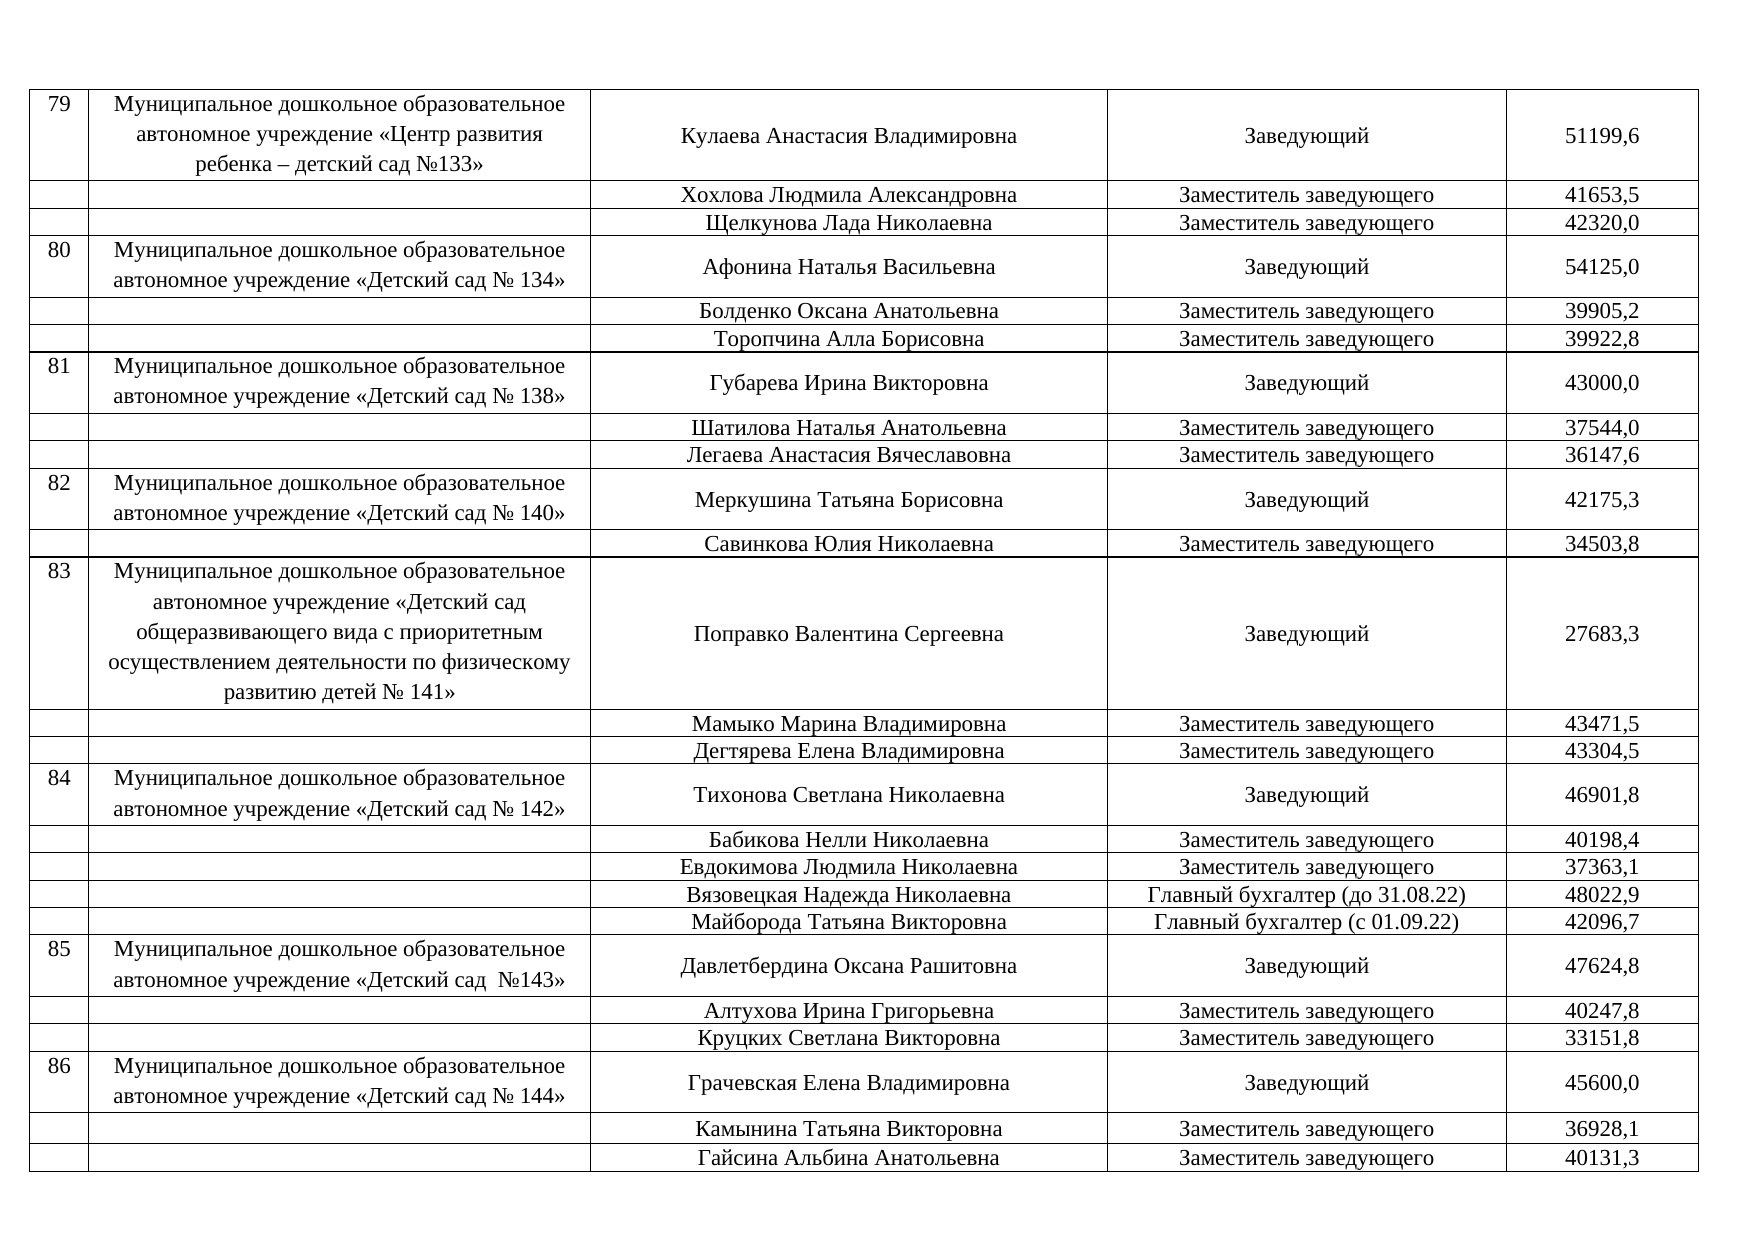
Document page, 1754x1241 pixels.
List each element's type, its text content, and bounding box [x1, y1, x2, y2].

table_cell Торопчина Алла Борисовна [591, 325, 1107, 351]
table_cell Заместитель заведующего [1108, 997, 1506, 1023]
table_cell [30, 826, 88, 852]
table_cell 48022,9 [1507, 881, 1698, 907]
table_cell Заместитель заведующего [1108, 298, 1506, 324]
table_cell 80 [30, 236, 88, 297]
table_cell Евдокимова Людмила Николаевна [591, 853, 1107, 879]
table_cell 45600,0 [1507, 1052, 1698, 1112]
table_cell Хохлова Людмила Александровна [591, 181, 1107, 208]
table_cell [89, 181, 590, 208]
table_cell 40247,8 [1507, 997, 1698, 1023]
table_cell Мамыко Марина Владимировна [591, 710, 1107, 736]
table_cell Алтухова Ирина Григорьевна [591, 997, 1107, 1023]
table_cell 43304,5 [1507, 737, 1698, 763]
table_cell [89, 853, 590, 879]
table_cell Заведующий [1108, 764, 1506, 825]
table_cell [89, 826, 590, 852]
table_cell Заведующий [1108, 558, 1506, 708]
table_cell Заместитель заведующего [1108, 209, 1506, 235]
table_cell 84 [30, 764, 88, 825]
table_cell 51199,6 [1507, 90, 1698, 180]
table_cell [30, 325, 88, 351]
table_cell 79 [30, 90, 88, 180]
table_cell 40131,3 [1507, 1144, 1698, 1171]
table_cell Щелкунова Лада Николаевна [591, 209, 1107, 235]
table_cell 42320,0 [1507, 209, 1698, 235]
table_cell 36147,6 [1507, 441, 1698, 468]
table_cell [30, 737, 88, 763]
table_cell [89, 710, 590, 736]
table_cell Заместитель заведующего [1108, 737, 1506, 763]
table_cell Кулаева Анастасия Владимировна [591, 90, 1107, 180]
table_cell 39922,8 [1507, 325, 1698, 351]
table_cell Муниципальное дошкольное образовательное автономное учреждение «Детский сад № 144» [89, 1052, 590, 1112]
table_cell [89, 209, 590, 235]
table_cell Заместитель заведующего [1108, 414, 1506, 440]
table_cell Заместитель заведующего [1108, 710, 1506, 736]
table_cell 34503,8 [1507, 530, 1698, 556]
table_cell 54125,0 [1507, 236, 1698, 297]
table_cell Давлетбердина Оксана Рашитовна [591, 935, 1107, 996]
table_cell Заведующий [1108, 935, 1506, 996]
table_cell [30, 530, 88, 556]
table_cell Круцких Светлана Викторовна [591, 1024, 1107, 1051]
table_cell [89, 1144, 590, 1171]
table_cell Заместитель заведующего [1108, 1113, 1506, 1143]
table_cell [30, 1024, 88, 1051]
table_cell [89, 414, 590, 440]
table_cell Заместитель заведующего [1108, 853, 1506, 879]
table_cell 33151,8 [1507, 1024, 1698, 1051]
table_cell [89, 1113, 590, 1143]
table_cell Савинкова Юлия Николаевна [591, 530, 1107, 556]
table_cell 41653,5 [1507, 181, 1698, 208]
table_cell Вязовецкая Надежда Николаевна [591, 881, 1107, 907]
table_cell Муниципальное дошкольное образовательное автономное учреждение «Детский сад № 138» [89, 353, 590, 413]
table_cell [30, 1144, 88, 1171]
table_cell Легаева Анастасия Вячеславовна [591, 441, 1107, 468]
table_cell 42096,7 [1507, 908, 1698, 934]
table_cell [30, 710, 88, 736]
table_cell Губарева Ирина Викторовна [591, 353, 1107, 413]
table_cell [89, 325, 590, 351]
table_cell [89, 908, 590, 934]
table_cell Заместитель заведующего [1108, 325, 1506, 351]
table_cell Шатилова Наталья Анатольевна [591, 414, 1107, 440]
table_cell Главный бухгалтер (до 31.08.22) [1108, 881, 1506, 907]
table_cell Тихонова Светлана Николаевна [591, 764, 1107, 825]
table_cell Заместитель заведующего [1108, 530, 1506, 556]
table_cell Заведующий [1108, 1052, 1506, 1112]
table_cell [89, 530, 590, 556]
table_cell Дегтярева Елена Владимировна [591, 737, 1107, 763]
table_cell [89, 441, 590, 468]
table_cell 27683,3 [1507, 558, 1698, 708]
table_cell 37544,0 [1507, 414, 1698, 440]
table_cell Поправко Валентина Сергеевна [591, 558, 1107, 708]
table_cell Гайсина Альбина Анатольевна [591, 1144, 1107, 1171]
table_cell Заместитель заведующего [1108, 826, 1506, 852]
table_cell Болденко Оксана Анатольевна [591, 298, 1107, 324]
table_cell 82 [30, 469, 88, 529]
table_cell Меркушина Татьяна Борисовна [591, 469, 1107, 529]
table_cell Заведующий [1108, 469, 1506, 529]
table_cell Муниципальное дошкольное образовательное автономное учреждение «Детский сад общеразвивающего вида с приоритетным осуществлением деятельности по физическому развитию детей № 141» [89, 558, 590, 708]
table_cell [30, 298, 88, 324]
table_cell Муниципальное дошкольное образовательное автономное учреждение «Детский сад № 134» [89, 236, 590, 297]
table_cell Главный бухгалтер (с 01.09.22) [1108, 908, 1506, 934]
table_cell [89, 737, 590, 763]
table_cell 40198,4 [1507, 826, 1698, 852]
table_cell 46901,8 [1507, 764, 1698, 825]
table_cell Камынина Татьяна Викторовна [591, 1113, 1107, 1143]
table_cell 86 [30, 1052, 88, 1112]
table_cell 85 [30, 935, 88, 996]
table_cell [30, 209, 88, 235]
table_cell Майборода Татьяна Викторовна [591, 908, 1107, 934]
table_cell 36928,1 [1507, 1113, 1698, 1143]
table_cell 43471,5 [1507, 710, 1698, 736]
table_cell Муниципальное дошкольное образовательное автономное учреждение «Центр развития ребенка – детский сад №133» [89, 90, 590, 180]
table_cell 42175,3 [1507, 469, 1698, 529]
table_cell 43000,0 [1507, 353, 1698, 413]
table_cell Заместитель заведующего [1108, 1024, 1506, 1051]
table_cell Заведующий [1108, 353, 1506, 413]
table_cell [30, 881, 88, 907]
table_cell 47624,8 [1507, 935, 1698, 996]
table_cell [30, 997, 88, 1023]
table_cell [30, 1113, 88, 1143]
table_cell 81 [30, 353, 88, 413]
table_cell [30, 908, 88, 934]
table_cell 37363,1 [1507, 853, 1698, 879]
table_cell [89, 997, 590, 1023]
table_cell [89, 1024, 590, 1051]
table_cell Заместитель заведующего [1108, 441, 1506, 468]
table_cell Заведующий [1108, 90, 1506, 180]
table_cell [89, 881, 590, 907]
table_cell Муниципальное дошкольное образовательное автономное учреждение «Детский сад № 142» [89, 764, 590, 825]
table_cell Заместитель заведующего [1108, 1144, 1506, 1171]
table_cell [89, 298, 590, 324]
table_cell Заместитель заведующего [1108, 181, 1506, 208]
table_cell Грачевская Елена Владимировна [591, 1052, 1107, 1112]
table_cell Афонина Наталья Васильевна [591, 236, 1107, 297]
table_cell 39905,2 [1507, 298, 1698, 324]
table_cell Муниципальное дошкольное образовательное автономное учреждение «Детский сад №143» [89, 935, 590, 996]
table_cell [30, 853, 88, 879]
table_cell Муниципальное дошкольное образовательное автономное учреждение «Детский сад № 140» [89, 469, 590, 529]
table_cell 83 [30, 558, 88, 708]
table_cell Бабикова Нелли Николаевна [591, 826, 1107, 852]
table_cell [30, 181, 88, 208]
table_cell Заведующий [1108, 236, 1506, 297]
table_cell [30, 414, 88, 440]
table_cell [30, 441, 88, 468]
